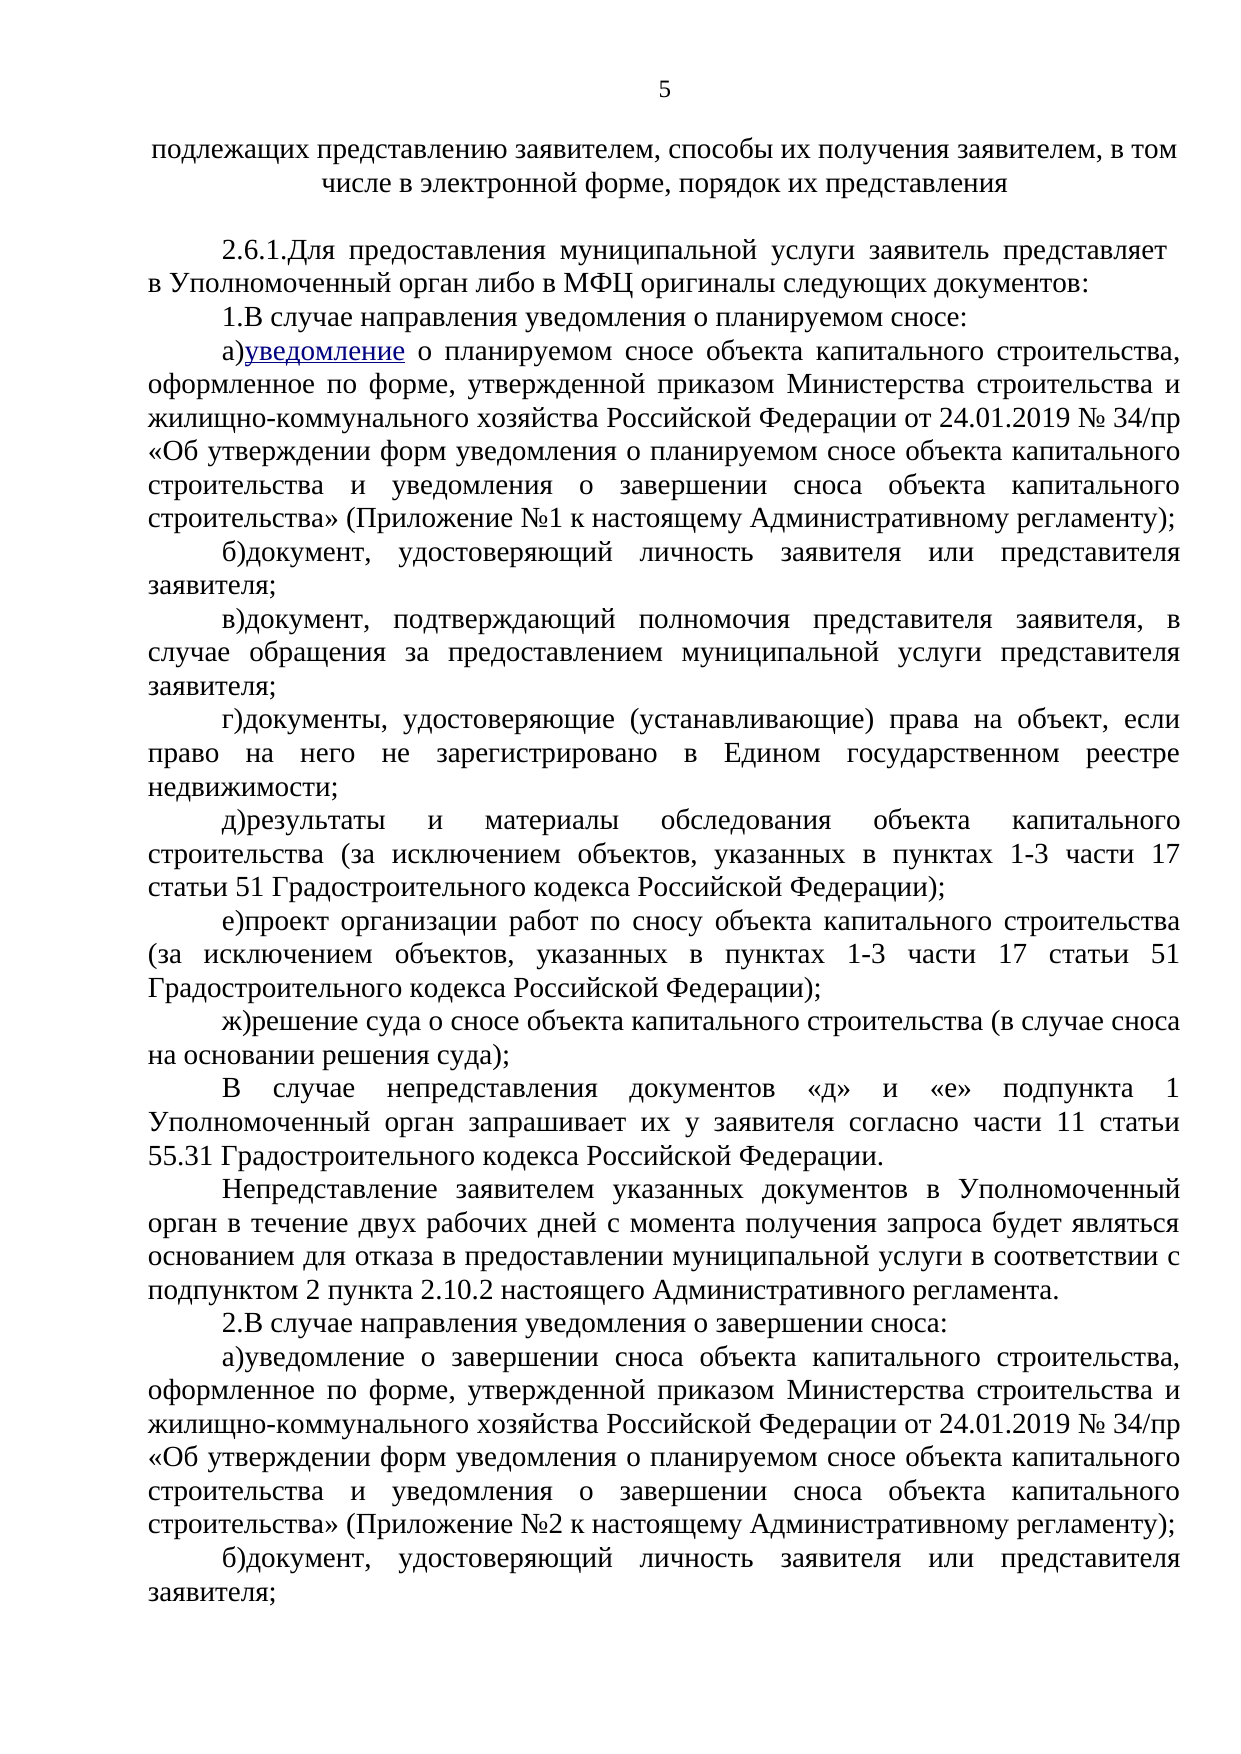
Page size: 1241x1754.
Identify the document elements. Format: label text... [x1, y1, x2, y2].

text 2.6.1.Для предоставления муниципальной услуги заявитель представляет в Уполномоченный орган либо в МФЦ оригиналы следующих документов: [148, 232, 1181, 299]
text а)уведомление о завершении сноса объекта капитального строительства, оформленное по форме, утвержденной приказом Министерства строительства и жилищно-коммунального хозяйства Российской Федерации от 24.01.2019 № 34/пр «Об утверждении форм уведомления о планируемом сносе объекта капитального строительства и уведомления о завершении сноса объекта капитального строительства» (Приложение №2 к настоящему Административному регламенту); [148, 1339, 1181, 1540]
text г)документы, удостоверяющие (устанавливающие) права на объект, если право на него не зарегистрировано в Едином государственном реестре недвижимости; [148, 702, 1181, 802]
text б)документ, удостоверяющий личность заявителя или представителя заявителя; [148, 1540, 1181, 1607]
text 1.В случае направления уведомления о планируемом сносе: [148, 299, 1181, 333]
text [148, 131, 1181, 198]
text в)документ, подтверждающий полномочия представителя заявителя, в случае обращения за предоставлением муниципальной услуги представителя заявителя; [148, 601, 1181, 702]
text а)уведомление о планируемом сносе объекта капитального строительства, оформленное по форме, утвержденной приказом Министерства строительства и жилищно-коммунального хозяйства Российской Федерации от 24.01.2019 № 34/пр «Об утверждении форм уведомления о планируемом сносе объекта капитального строительства и уведомления о завершении сноса объекта капитального строительства» (Приложение №1 к настоящему Административному регламенту); [148, 333, 1181, 534]
text Непредставление заявителем указанных документов в Уполномоченный орган в течение двух рабочих дней с момента получения запроса будет являться основанием для отказа в предоставлении муниципальной услуги в соответствии с подпунктом 2 пункта 2.10.2 настоящего Административного регламента. [148, 1171, 1181, 1305]
text ж)решение суда о сносе объекта капитального строительства (в случае сноса на основании решения суда); [148, 1003, 1181, 1071]
text б)документ, удостоверяющий личность заявителя или представителя заявителя; [148, 534, 1181, 601]
text 2.В случае направления уведомления о завершении сноса: [148, 1305, 1181, 1339]
text е)проект организации работ по сносу объекта капитального строительства (за исключением объектов, указанных в пунктах 1-3 части 17 статьи 51 Градостроительного кодекса Российской Федерации); [148, 903, 1181, 1003]
text д)результаты и материалы обследования объекта капитального строительства (за исключением объектов, указанных в пунктах 1-3 части 17 статьи 51 Градостроительного кодекса Российской Федерации); [148, 802, 1181, 903]
text В случае непредставления документов «д» и «е» подпункта 1 Уполномоченный орган запрашивает их у заявителя согласно части 11 статьи 55.31 Градостроительного кодекса Российской Федерации. [148, 1071, 1181, 1171]
